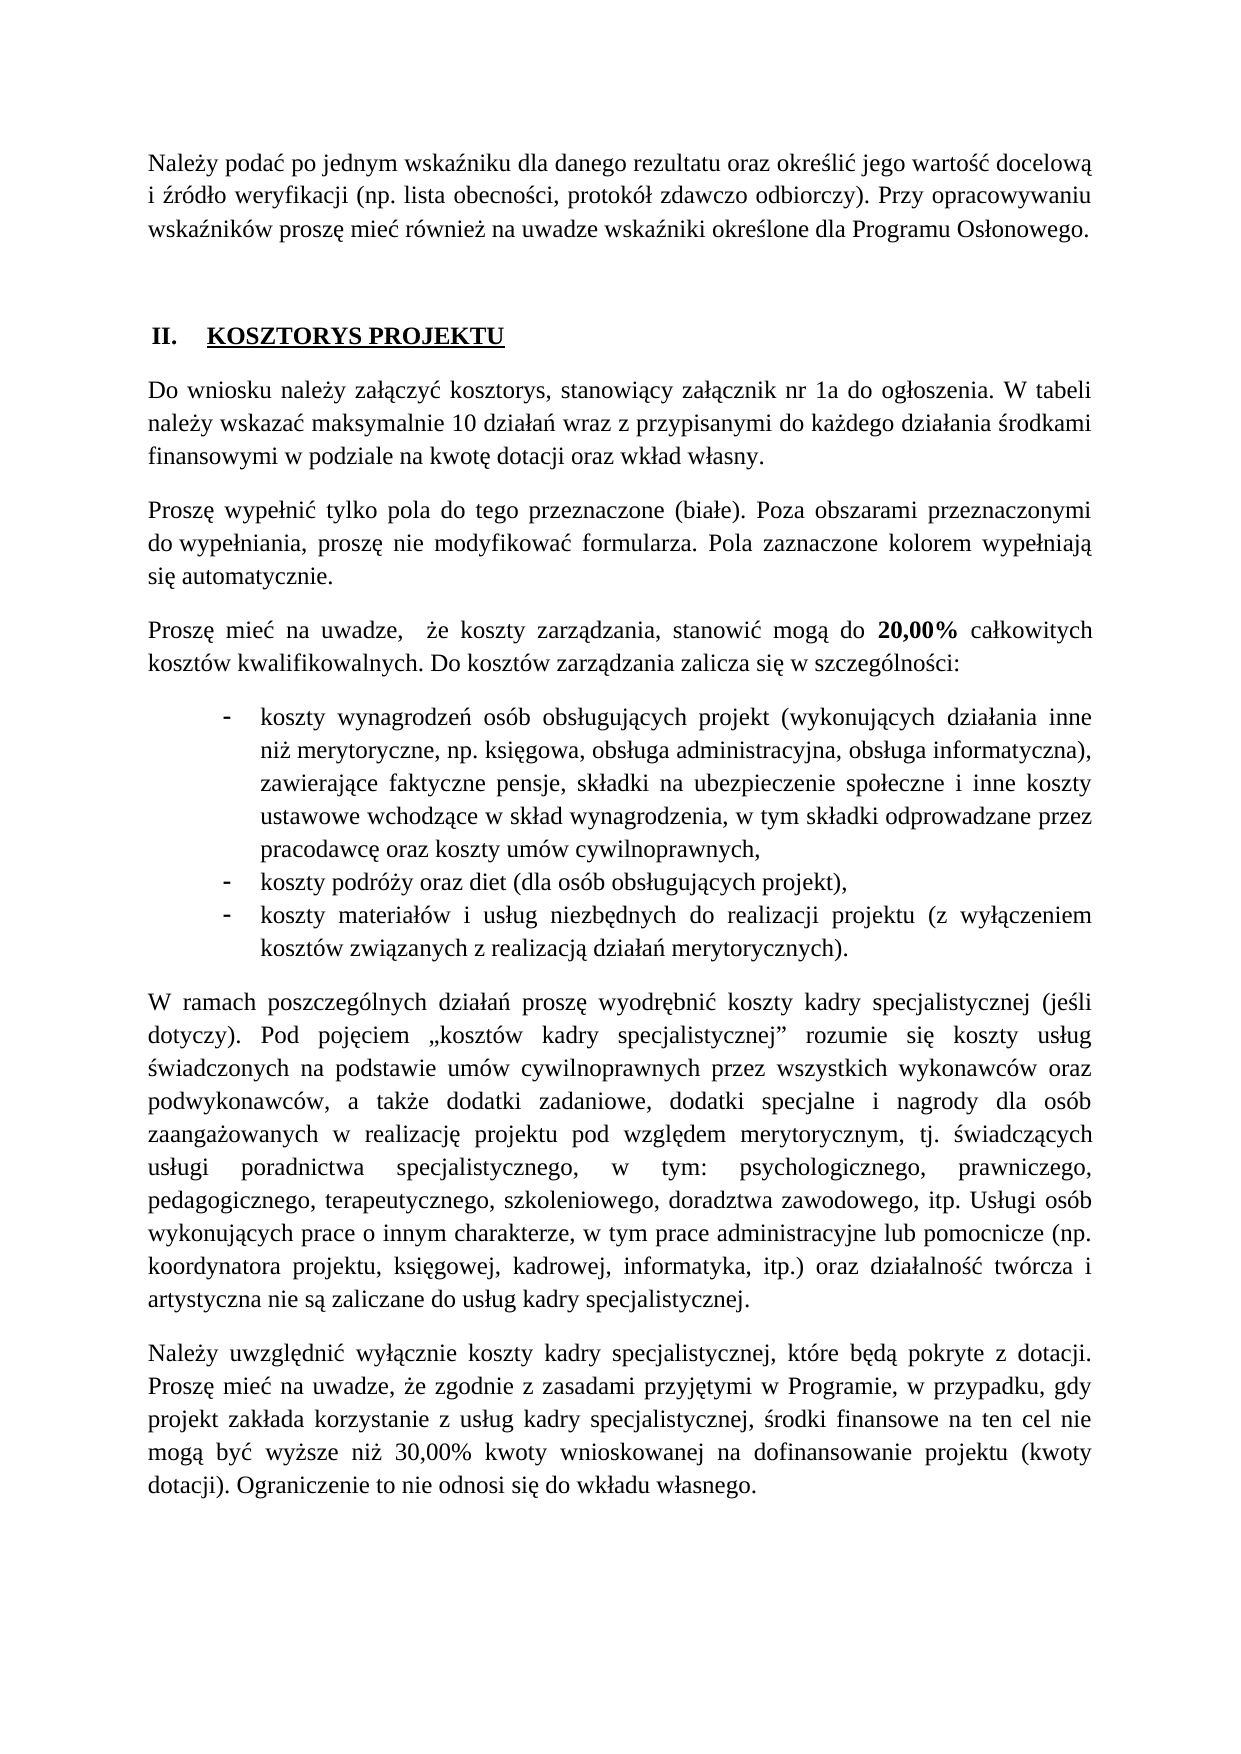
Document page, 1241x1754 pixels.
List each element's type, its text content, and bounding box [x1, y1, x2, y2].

text Należy uwzględnić wyłącznie koszty kadry specjalistycznej, które będą pokryte z dotacji. Proszę mieć na uwadze, że zgodnie z zasadami przyjętymi w Programie, w przypadku, gdy projekt zakłada korzystanie z usług kadry specjalistycznej, środki finansowe na ten cel nie mogą być wyższe niż 30,00% kwoty wnioskowanej na dofinansowanie projektu (kwoty dotacji). Ograniczenie to nie odnosi się do wkładu własnego. [148, 1338, 1093, 1499]
list KOSZTORYS PROJEKTU [177, 321, 1093, 350]
list koszty materiałów i usług niezbędnych do realizacji projektu (z wyłączeniem kosztów związanych z realizacją działań merytorycznych). [223, 900, 1093, 962]
text Należy podać po jednym wskaźniku dla danego rezultatu oraz określić jego wartość docelową i źródło weryfikacji (np. lista obecności, protokół zdawczo odbiorczy). Przy opracowywaniu wskaźników proszę mieć również na uwadze wskaźniki określone dla Programu Osłonowego. [148, 148, 1093, 242]
text Do wniosku należy załączyć kosztorys, stanowiący załącznik nr 1a do ogłoszenia. W tabeli należy wskazać maksymalnie 10 działań wraz z przypisanymi do każdego działania środkami finansowymi w podziale na kwotę dotacji oraz wkład własny. [148, 375, 1093, 470]
list koszty wynagrodzeń osób obsługujących projekt (wykonujących działania inne niż merytoryczne, np. księgowa, obsługa administracyjna, obsługa informatyczna), zawierające faktyczne pensje, składki na ubezpieczenie społeczne i inne koszty ustawowe wchodzące w skład wynagrodzenia, w tym składki odprowadzane przez pracodawcę oraz koszty umów cywilnoprawnych, [223, 702, 1093, 863]
text Proszę mieć na uwadze, że koszty zarządzania, stanowić mogą do 20,00% całkowitych kosztów kwalifikowalnych. Do kosztów zarządzania zalicza się w szczególności: [148, 615, 1093, 677]
list koszty podróży oraz diet (dla osób obsługujących projekt), [223, 867, 1093, 896]
text Proszę wypełnić tylko pola do tego przeznaczone (białe). Poza obszarami przeznaczonymi do wypełniania, proszę nie modyfikować formularza. Pola zaznaczone kolorem wypełniają się automatycznie. [148, 495, 1093, 590]
text W ramach poszczególnych działań proszę wyodrębnić koszty kadry specjalistycznej (jeśli dotyczy). Pod pojęciem „kosztów kadry specjalistycznej” rozumie się koszty usług świadczonych na podstawie umów cywilnoprawnych przez wszystkich wykonawców oraz podwykonawców, a także dodatki zadaniowe, dodatki specjalne i nagrody dla osób zaangażowanych w realizację projektu pod względem merytorycznym, tj. świadczących usługi poradnictwa specjalistycznego, w tym: psychologicznego, prawniczego, pedagogicznego, terapeutycznego, szkoleniowego, doradztwa zawodowego, itp. Usługi osób wykonujących prace o innym charakterze, w tym prace administracyjne lub pomocnicze (np. koordynatora projektu, księgowej, kadrowej, informatyka, itp.) oraz działalność twórcza i artystyczna nie są zaliczane do usług kadry specjalistycznej. [148, 987, 1093, 1313]
